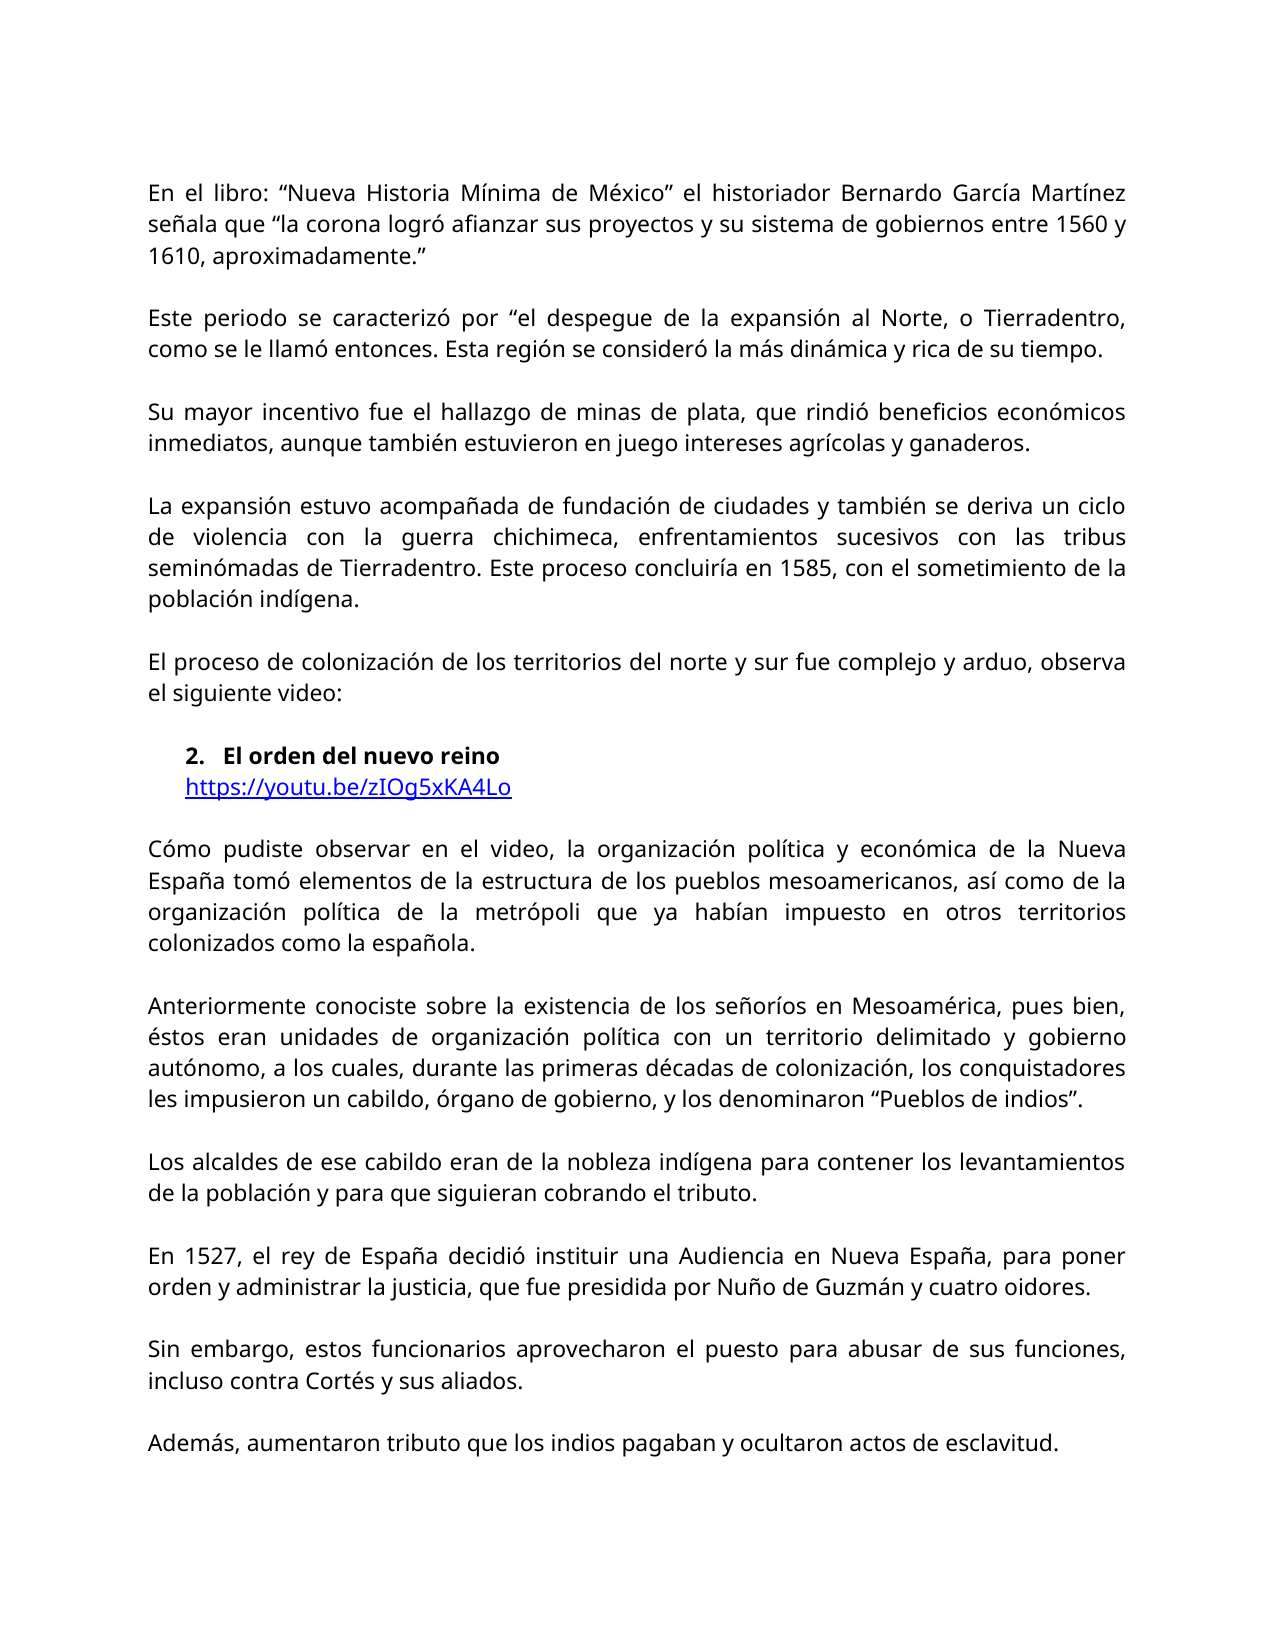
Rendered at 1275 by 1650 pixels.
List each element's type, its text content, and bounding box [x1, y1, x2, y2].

text El proceso de colonización de los territorios del norte y sur fue complejo y arduo, observa el siguiente video: [148, 646, 1127, 708]
text Además, aumentaron tributo que los indios pagaban y ocultaron actos de esclavitud. [148, 1427, 1127, 1458]
text Su mayor incentivo fue el hallazgo de minas de plata, que rindió beneficios económicos inmediatos, aunque también estuvieron en juego intereses agrícolas y ganaderos. [148, 396, 1127, 458]
text https://youtu.be/zIOg5xKA4Lo [185, 771, 1127, 802]
text En el libro: “Nueva Historia Mínima de México” el historiador Bernardo García Martínez señala que “la corona logró afianzar sus proyectos y su sistema de gobiernos entre 1560 y 1610, aproximadamente.” [148, 177, 1127, 271]
list El orden del nuevo reino [185, 740, 1127, 771]
text Los alcaldes de ese cabildo eran de la nobleza indígena para contener los levantamientos de la población y para que siguieran cobrando el tributo. [148, 1146, 1127, 1208]
text Anteriormente conociste sobre la existencia de los señoríos en Mesoamérica, pues bien, éstos eran unidades de organización política con un territorio delimitado y gobierno autónomo, a los cuales, durante las primeras décadas de colonización, los conquistadores les impusieron un cabildo, órgano de gobierno, y los denominaron “Pueblos de indios”. [148, 990, 1127, 1115]
text La expansión estuvo acompañada de fundación de ciudades y también se deriva un ciclo de violencia con la guerra chichimeca, enfrentamientos sucesivos con las tribus seminómadas de Tierradentro. Este proceso concluiría en 1585, con el sometimiento de la población indígena. [148, 490, 1127, 615]
text Cómo pudiste observar en el video, la organización política y económica de la Nueva España tomó elementos de la estructura de los pueblos mesoamericanos, así como de la organización política de la metrópoli que ya habían impuesto en otros territorios colonizados como la española. [148, 833, 1127, 958]
text En 1527, el rey de España decidió instituir una Audiencia en Nueva España, para poner orden y administrar la justicia, que fue presidida por Nuño de Guzmán y cuatro oidores. [148, 1240, 1127, 1302]
text Este periodo se caracterizó por “el despegue de la expansión al Norte, o Tierradentro, como se le llamó entonces. Esta región se consideró la más dinámica y rica de su tiempo. [148, 302, 1127, 365]
text Sin embargo, estos funcionarios aprovecharon el puesto para abusar de sus funciones, incluso contra Cortés y sus aliados. [148, 1333, 1127, 1396]
